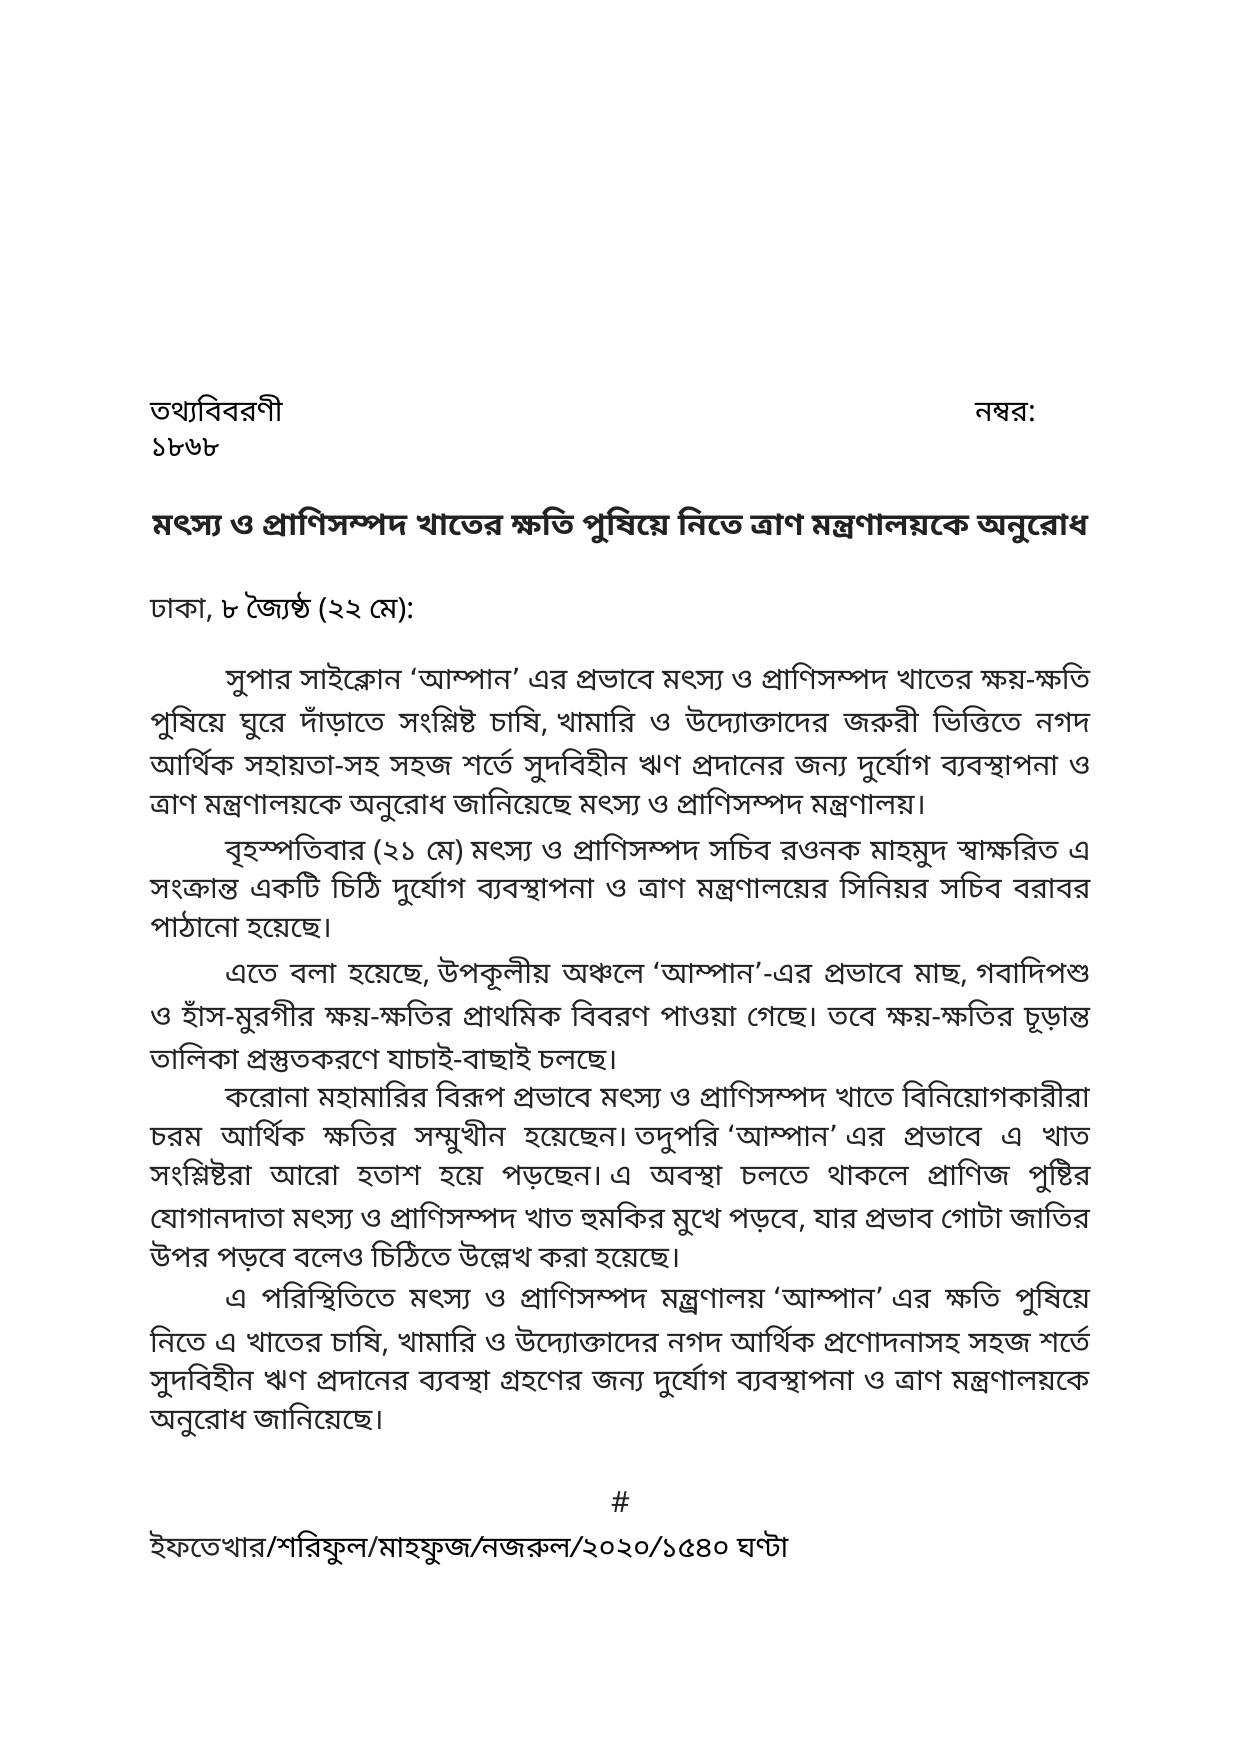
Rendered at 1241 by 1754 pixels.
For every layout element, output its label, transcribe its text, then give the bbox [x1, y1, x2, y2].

text বৃহস্পতিবার (২১ মে) মৎস্য ‍ও প্রাণিসম্পদ সচিব রওনক মাহমুদ স্বাক্ষরিত এ সংক্রান্ত একটি চিঠি দুর্যোগ ব্যবস্থাপনা ও ত্রাণ মন্ত্রণালয়ের সিনিয়র সচিব বরাবর পাঠানো হয়েছে। [150, 829, 1090, 949]
text # [150, 1481, 1090, 1521]
text ইফতেখার/শরিফুল/মাহফুজ/নজরুল/২০২০/১৫৪০ ঘণ্টা [150, 1526, 1090, 1569]
text মৎস্য ও প্রাণিসম্পদ খাতের ক্ষতি পুষিয়ে নিতে ত্রাণ মন্ত্রণালয়কে অনুরোধ [150, 506, 1090, 548]
text সুপার সাইক্লোন ‘আম্পান’ এর প্রভাবে মৎস্য ও প্রাণিসম্পদ খাতের ক্ষয়-ক্ষতি পুষিয়ে ঘুরে দাঁড়াতে সংশ্লিষ্ট চাষি, খামারি ও উদ্যোক্তাদের জরুরী ভিত্তিতে নগদ আর্থিক সহায়তা-সহ সহজ শর্তে সুদবিহীন ঋণ প্রদানের জন্য দুর্যোগ ব্যবস্থাপনা ও ত্রাণ মন্ত্রণালয়কে অনুরোধ জানিয়েছে মৎস্য ও প্রাণিসম্পদ মন্ত্রণালয়। [150, 658, 1090, 826]
text ঢাকা, ৮ জ্যৈষ্ঠ (২২ মে): [150, 587, 1090, 630]
text এ পরিস্থিতিতে মৎস্য ও প্রাণিসম্পদ মন্ত্র্রণালয় ‘আম্পান’ এর ক্ষতি পুষিয়ে নিতে এ খাতের চাষি, খামারি ও উদ্যোক্তাদের নগদ আর্থিক প্রণোদনাসহ সহজ শর্তে সুদবিহীন ঋণ প্রদানের ব্যবস্থা গ্রহণের জন্য দুর্যোগ ব্যবস্থাপনা ও ত্রাণ মন্ত্রণালয়কে অনুরোধ জানিয়েছে। [150, 1282, 1090, 1441]
text তথ্যবিবরণী নম্বর: ১৮৬৮ [150, 390, 1090, 464]
text এতে বলা হয়েছে, উপকূলীয় অঞ্চলে ‘আম্পান’-এর প্রভাবে মাছ, গবাদিপশু ও হাঁস-মুরগীর ক্ষয়-ক্ষতির প্রাথমিক বিবরণ পাওয়া গেছে। তবে ক্ষয়-ক্ষতির চূড়ান্ত তালিকা প্রস্তুতকরণে যাচাই-বাছাই চলছে। [150, 952, 1090, 1081]
text করোনা মহামারির বিরূপ প্রভাবে মৎস্য ও প্রাণিসম্পদ খাতে বিনিয়োগকারীরা চরম আর্থিক ক্ষতির সম্মুখীন হয়েছেন। তদুপরি ‘আম্পান’ এর প্রভাবে এ খাত সংশ্লিষ্টরা আরো হতাশ হয়ে পড়ছেন। এ অবস্থা চলতে থাকলে প্রাণিজ পুষ্টির যোগানদাতা মৎস্য ও প্রাণিসম্পদ খাত হুমকির মুখে পড়বে, যার প্রভাব গোটা জাতির উপর পড়বে বলেও চিঠিতে উল্লেখ করা হয়েছে। [150, 1081, 1090, 1279]
